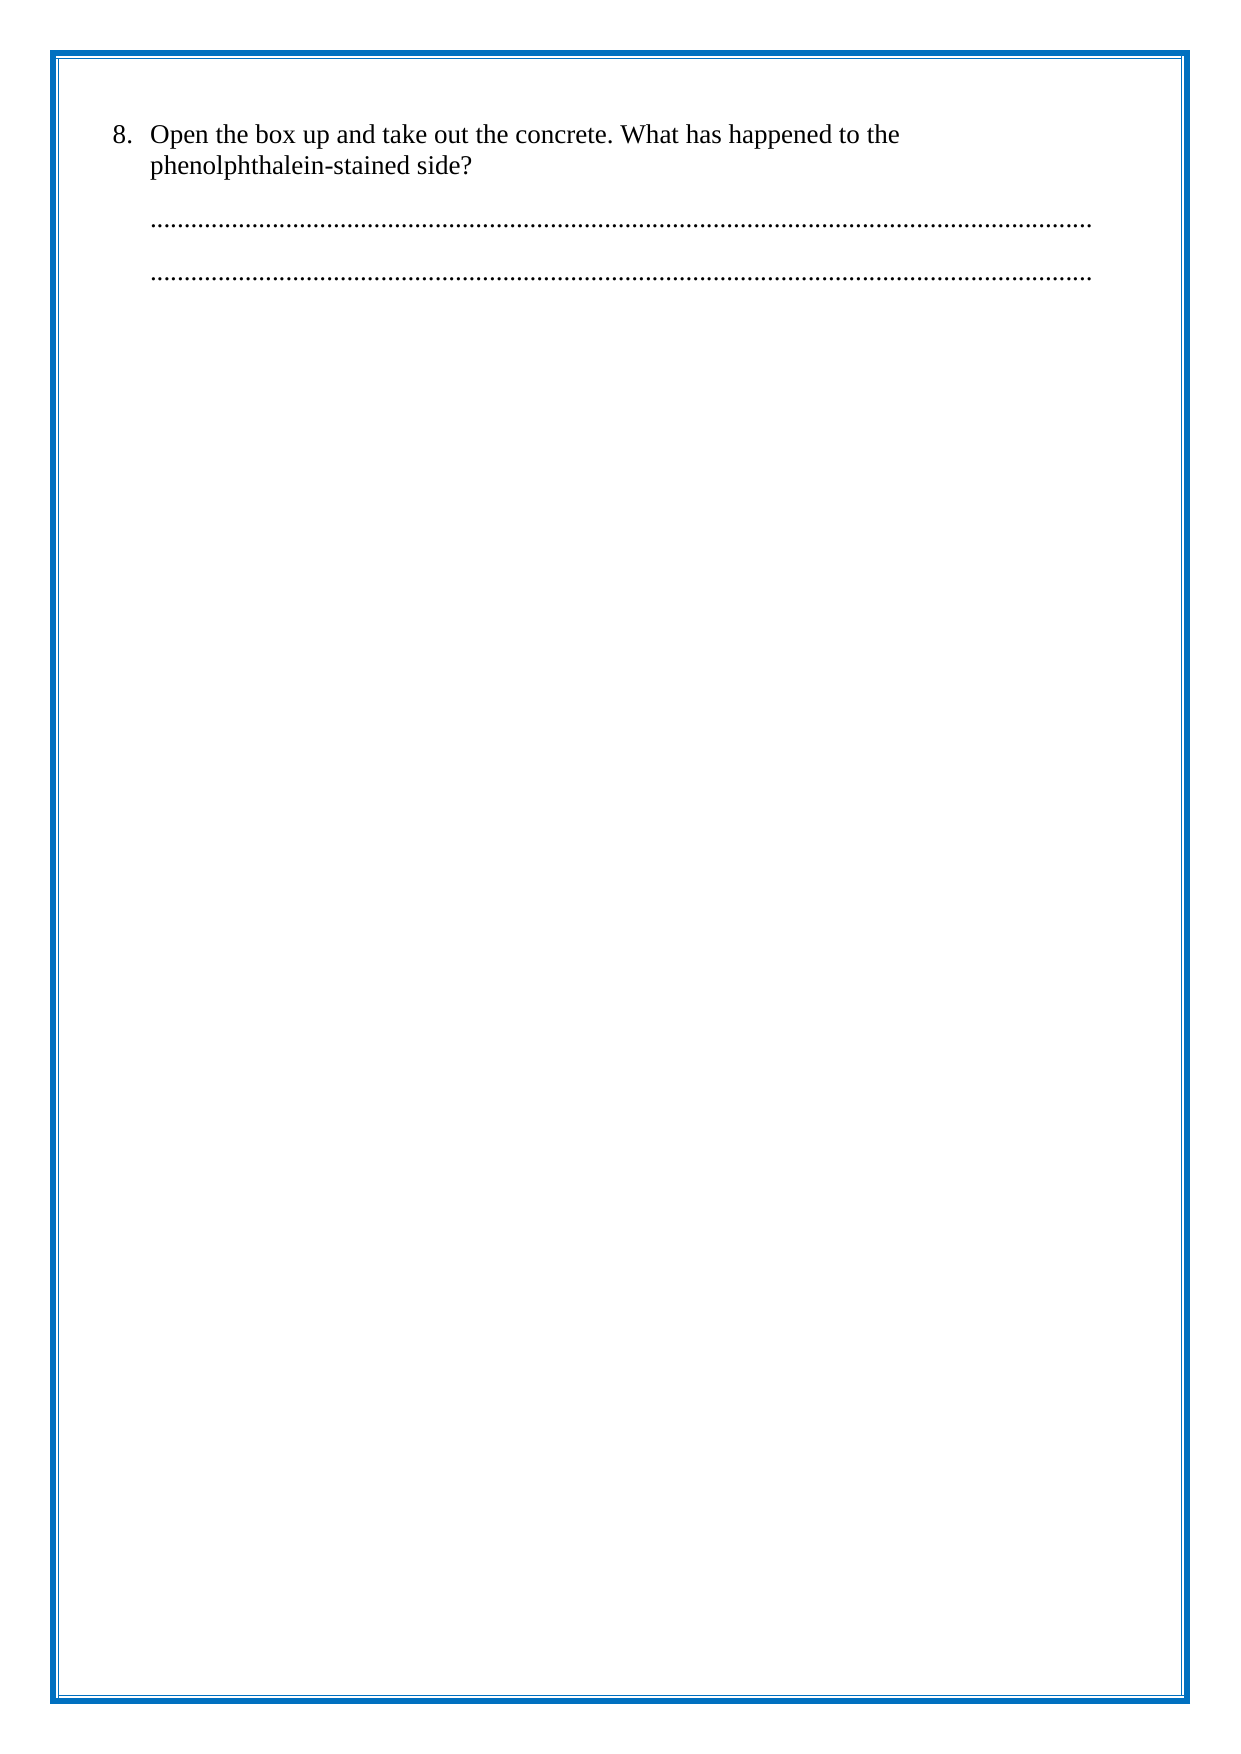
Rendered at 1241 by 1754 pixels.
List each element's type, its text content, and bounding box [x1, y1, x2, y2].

list Open the box up and take out the concrete. What has happened to the phenolphthalein-stained side? [112, 118, 1090, 180]
